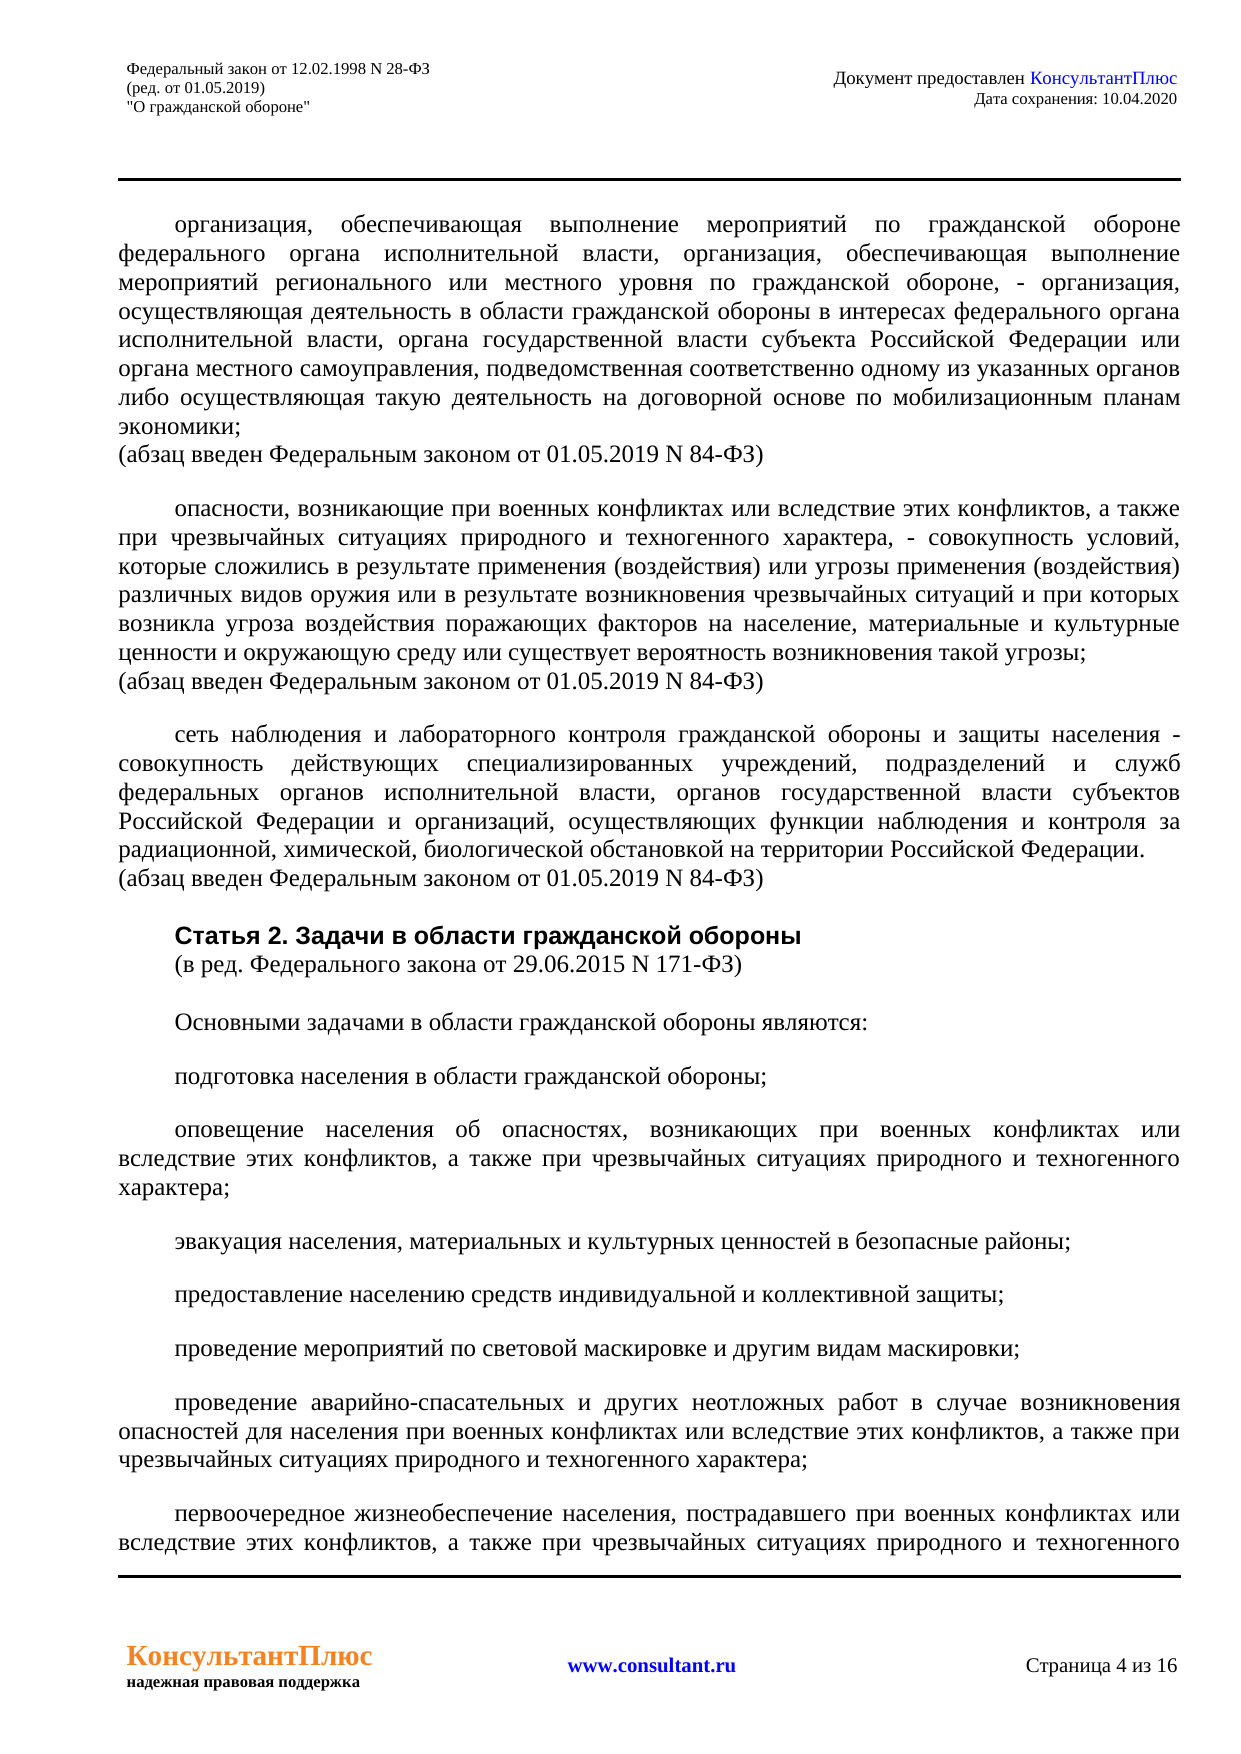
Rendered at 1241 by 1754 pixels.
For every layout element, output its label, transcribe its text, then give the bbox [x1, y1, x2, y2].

title Статья 2. Задачи в области гражданской обороны [118, 921, 1181, 949]
text проведение мероприятий по световой маскировке и другим видам маскировки; [118, 1333, 1181, 1362]
text организация, обеспечивающая выполнение мероприятий по гражданской обороне федерального органа исполнительной власти, организация, обеспечивающая выполнение мероприятий регионального или местного уровня по гражданской обороне, - организация, осуществляющая деятельность в области гражданской обороны в интересах федерального органа исполнительной власти, органа государственной власти субъекта Российской Федерации или органа местного самоуправления, подведомственная соответственно одному из указанных органов либо осуществляющая такую деятельность на договорной основе по мобилизационным планам экономики; [118, 209, 1181, 439]
text проведение аварийно-спасательных и других неотложных работ в случае возникновения опасностей для населения при военных конфликтах или вследствие этих конфликтов, а также при чрезвычайных ситуациях природного и техногенного характера; [118, 1387, 1181, 1473]
text (абзац введен Федеральным законом от 01.05.2019 N 84-ФЗ) [118, 863, 1181, 892]
text оповещение населения об опасностях, возникающих при военных конфликтах или вследствие этих конфликтов, а также при чрезвычайных ситуациях природного и техногенного характера; [118, 1114, 1181, 1201]
text (абзац введен Федеральным законом от 01.05.2019 N 84-ФЗ) [118, 439, 1181, 468]
text эвакуация населения, материальных и культурных ценностей в безопасные районы; [118, 1226, 1181, 1254]
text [118, 1498, 1181, 1556]
text предоставление населению средств индивидуальной и коллективной защиты; [118, 1279, 1181, 1308]
text опасности, возникающие при военных конфликтах или вследствие этих конфликтов, а также при чрезвычайных ситуациях природного и техногенного характера, - совокупность условий, которые сложились в результате применения (воздействия) или угрозы применения (воздействия) различных видов оружия или в результате возникновения чрезвычайных ситуаций и при которых возникла угроза воздействия поражающих факторов на население, материальные и культурные ценности и окружающую среду или существует вероятность возникновения такой угрозы; [118, 493, 1181, 666]
text сеть наблюдения и лабораторного контроля гражданской обороны и защиты населения - совокупность действующих специализированных учреждений, подразделений и служб федеральных органов исполнительной власти, органов государственной власти субъектов Российской Федерации и организаций, осуществляющих функции наблюдения и контроля за радиационной, химической, биологической обстановкой на территории Российской Федерации. [118, 719, 1181, 863]
text подготовка населения в области гражданской обороны; [118, 1061, 1181, 1089]
text (в ред. Федерального закона от 29.06.2015 N 171-ФЗ) [118, 949, 1181, 978]
text (абзац введен Федеральным законом от 01.05.2019 N 84-ФЗ) [118, 666, 1181, 694]
text Основными задачами в области гражданской обороны являются: [118, 1007, 1181, 1036]
